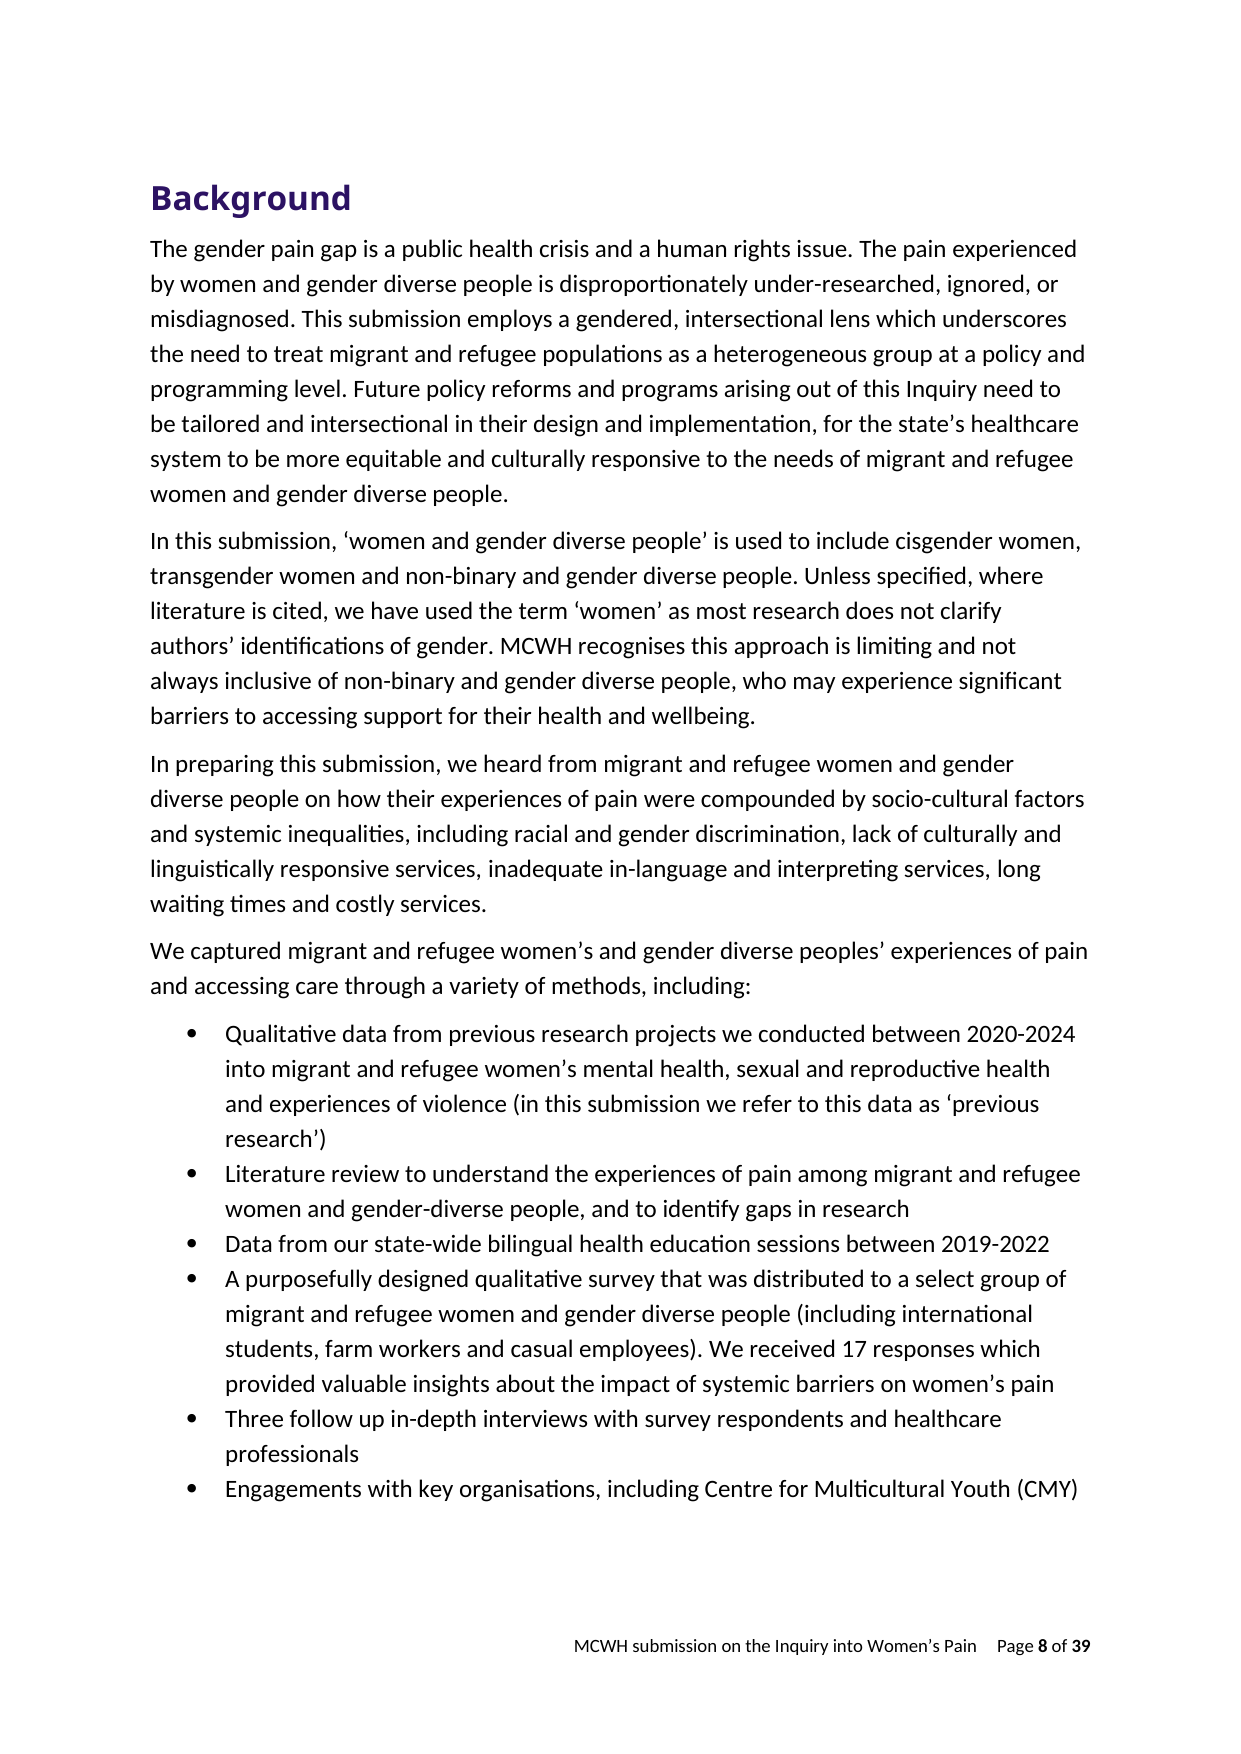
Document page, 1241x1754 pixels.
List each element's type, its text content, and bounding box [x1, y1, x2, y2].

text The gender pain gap is a public health crisis and a human rights issue. The pain experienced by women and gender diverse people is disproportionately under-researched, ignored, or misdiagnosed. This submission employs a gendered, intersectional lens which underscores the need to treat migrant and refugee populations as a heterogeneous group at a policy and programming level. Future policy reforms and programs arising out of this Inquiry need to be tailored and intersectional in their design and implementation, for the state’s healthcare system to be more equitable and culturally responsive to the needs of migrant and refugee women and gender diverse people. [150, 233, 1090, 508]
subtitle Background [150, 175, 1090, 220]
list A purposefully designed qualitative survey that was distributed to a select group of migrant and refugee women and gender diverse people (including international students, farm workers and casual employees). We received 17 responses which provided valuable insights about the impact of systemic barriers on women’s pain [187, 1263, 1090, 1398]
text In preparing this submission, we heard from migrant and refugee women and gender diverse people on how their experiences of pain were compounded by socio-cultural factors and systemic inequalities, including racial and gender discrimination, lack of culturally and linguistically responsive services, inadequate in-language and interpreting services, long waiting times and costly services. [150, 748, 1090, 918]
list Data from our state-wide bilingual health education sessions between 2019-2022 [187, 1228, 1090, 1258]
list Engagements with key organisations, including Centre for Multicultural Youth (CMY) [187, 1473, 1090, 1503]
text In this submission, ‘women and gender diverse people’ is used to include cisgender women, transgender women and non-binary and gender diverse people. Unless specified, where literature is cited, we have used the term ‘women’ as most research does not clarify authors’ identifications of gender. MCWH recognises this approach is limiting and not always inclusive of non-binary and gender diverse people, who may experience significant barriers to accessing support for their health and wellbeing. [150, 525, 1090, 731]
text We captured migrant and refugee women’s and gender diverse peoples’ experiences of pain and accessing care through a variety of methods, including: [150, 935, 1090, 1001]
list Qualitative data from previous research projects we conducted between 2020-2024 into migrant and refugee women’s mental health, sexual and reproductive health and experiences of violence (in this submission we refer to this data as ‘previous research’) [187, 1018, 1090, 1153]
list Literature review to understand the experiences of pain among migrant and refugee women and gender-diverse people, and to identify gaps in research [187, 1158, 1090, 1223]
list Three follow up in-depth interviews with survey respondents and healthcare professionals [187, 1403, 1090, 1468]
